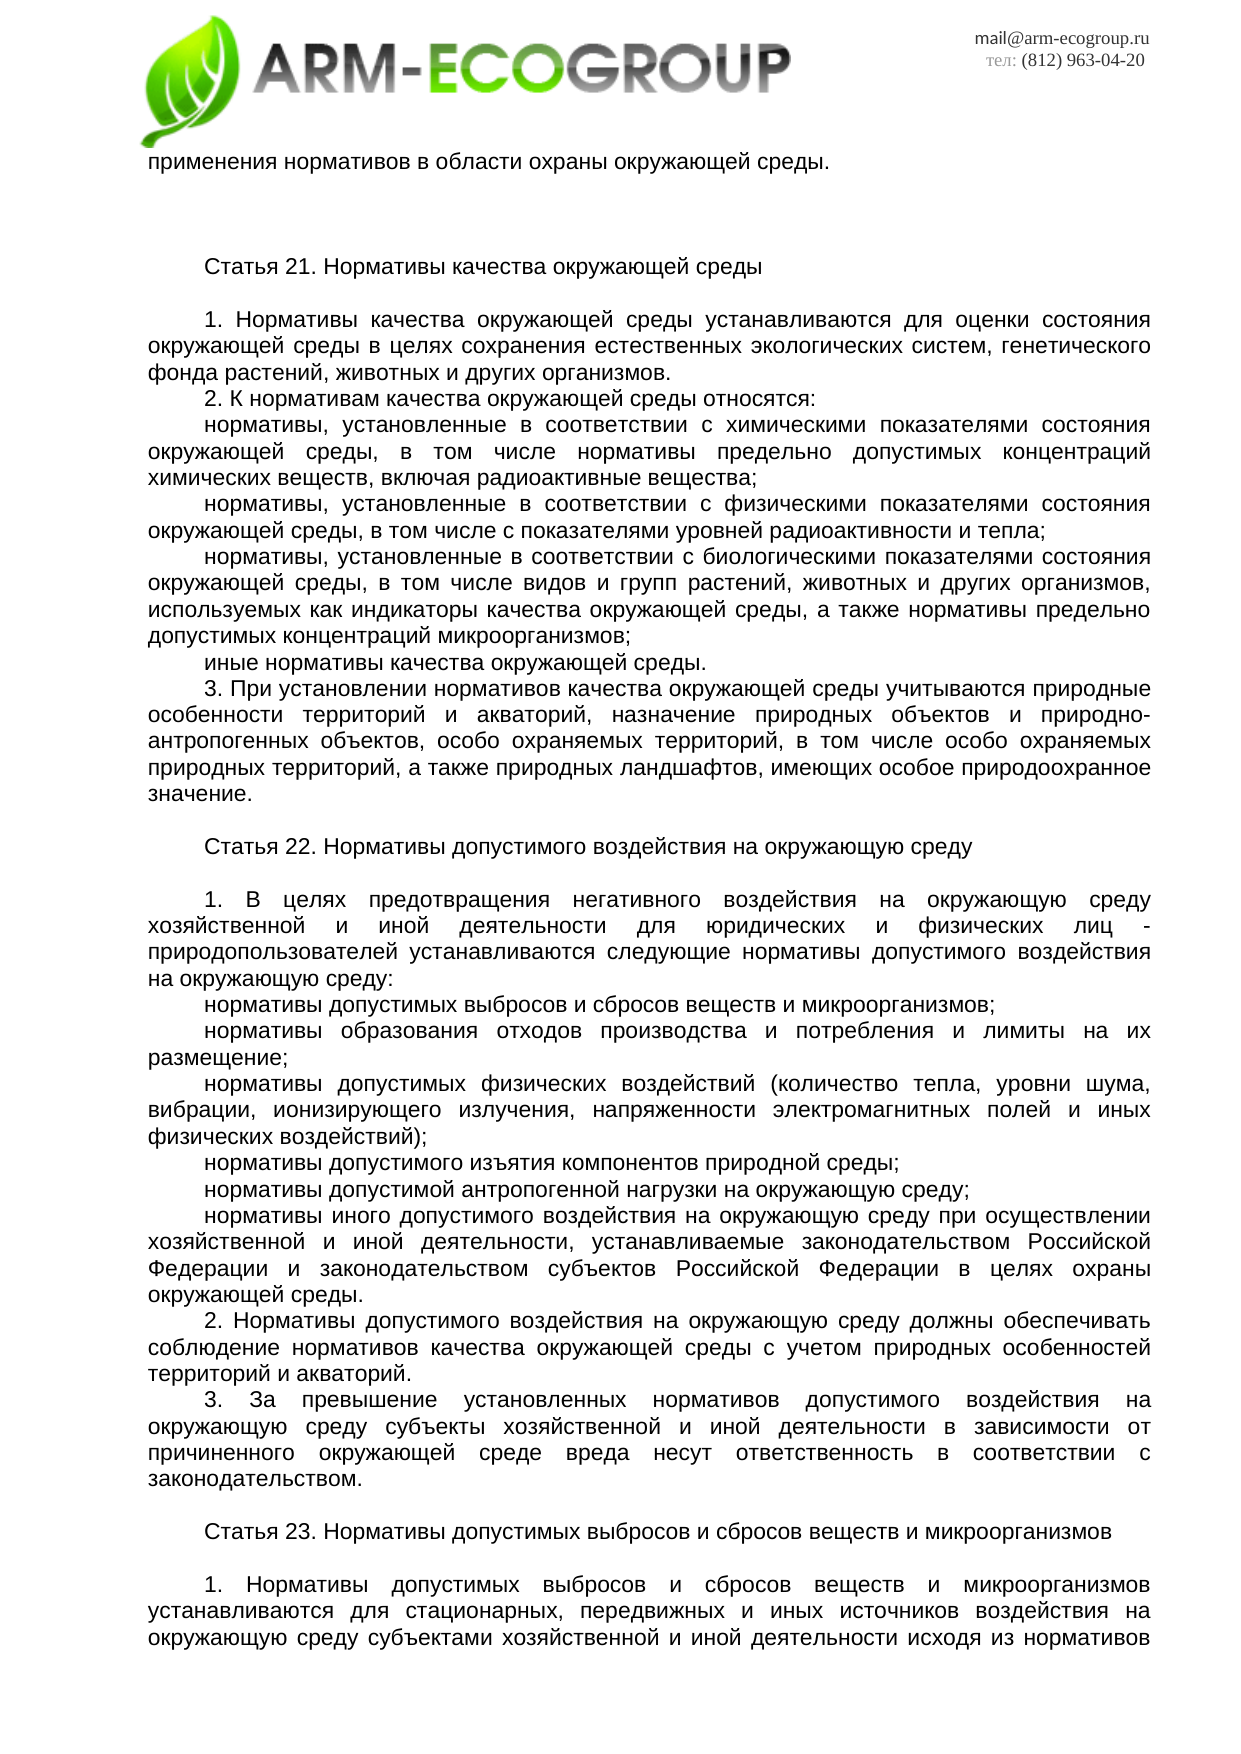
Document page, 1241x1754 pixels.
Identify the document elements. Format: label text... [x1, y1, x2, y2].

text оценку и прогнозирование экологических, социальных, экономических последствий применения нормативов в области охраны окружающей среды. [148, 148, 1152, 174]
text Статья 23. Нормативы допустимых выбросов и сбросов веществ и микроорганизмов [148, 1518, 1152, 1544]
text нормативы, установленные в соответствии с физическими показателями состояния окружающей среды, в том числе с показателями уровней радиоактивности и тепла; [148, 490, 1152, 543]
text нормативы допустимой антропогенной нагрузки на окружающую среду; [148, 1176, 1152, 1202]
text нормативы, установленные в соответствии с химическими показателями состояния окружающей среды, в том числе нормативы предельно допустимых концентраций химических веществ, включая радиоактивные вещества; [148, 411, 1152, 490]
text Статья 21. Нормативы качества окружающей среды [148, 253, 1152, 279]
text 2. К нормативам качества окружающей среды относятся: [148, 385, 1152, 411]
text 1. В целях предотвращения негативного воздействия на окружающую среду хозяйственной и иной деятельности для юридических и физических лиц - природопользователей устанавливаются следующие нормативы допустимого воздействия на окружающую среду: [148, 886, 1152, 991]
text нормативы, установленные в соответствии с биологическими показателями состояния окружающей среды, в том числе видов и групп растений, животных и других организмов, используемых как индикаторы качества окружающей среды, а также нормативы предельно допустимых концентраций микроорганизмов; [148, 543, 1152, 648]
picture [137, 11, 791, 148]
text 3. За превышение установленных нормативов допустимого воздействия на окружающую среду субъекты хозяйственной и иной деятельности в зависимости от причиненного окружающей среде вреда несут ответственность в соответствии с законодательством. [148, 1386, 1152, 1492]
text 3. При установлении нормативов качества окружающей среды учитываются природные особенности территорий и акваторий, назначение природных объектов и природно-антропогенных объектов, особо охраняемых территорий, в том числе особо охраняемых природных территорий, а также природных ландшафтов, имеющих особое природоохранное значение. [148, 675, 1152, 807]
text 2. Нормативы допустимого воздействия на окружающую среду должны обеспечивать соблюдение нормативов качества окружающей среды с учетом природных особенностей территорий и акваторий. [148, 1307, 1152, 1386]
text иные нормативы качества окружающей среды. [148, 648, 1152, 675]
text нормативы образования отходов производства и потребления и лимиты на их размещение; [148, 1017, 1152, 1070]
text нормативы допустимого изъятия компонентов природной среды; [148, 1149, 1152, 1176]
text 1. Нормативы качества окружающей среды устанавливаются для оценки состояния окружающей среды в целях сохранения естественных экологических систем, генетического фонда растений, животных и других организмов. [148, 306, 1152, 385]
text нормативы допустимых выбросов и сбросов веществ и микроорганизмов; [148, 991, 1152, 1017]
text нормативы иного допустимого воздействия на окружающую среду при осуществлении хозяйственной и иной деятельности, устанавливаемые законодательством Российской Федерации и законодательством субъектов Российской Федерации в целях охраны окружающей среды. [148, 1202, 1152, 1307]
text нормативы допустимых физических воздействий (количество тепла, уровни шума, вибрации, ионизирующего излучения, напряженности электромагнитных полей и иных физических воздействий); [148, 1070, 1152, 1149]
text Статья 22. Нормативы допустимого воздействия на окружающую среду [148, 833, 1152, 859]
